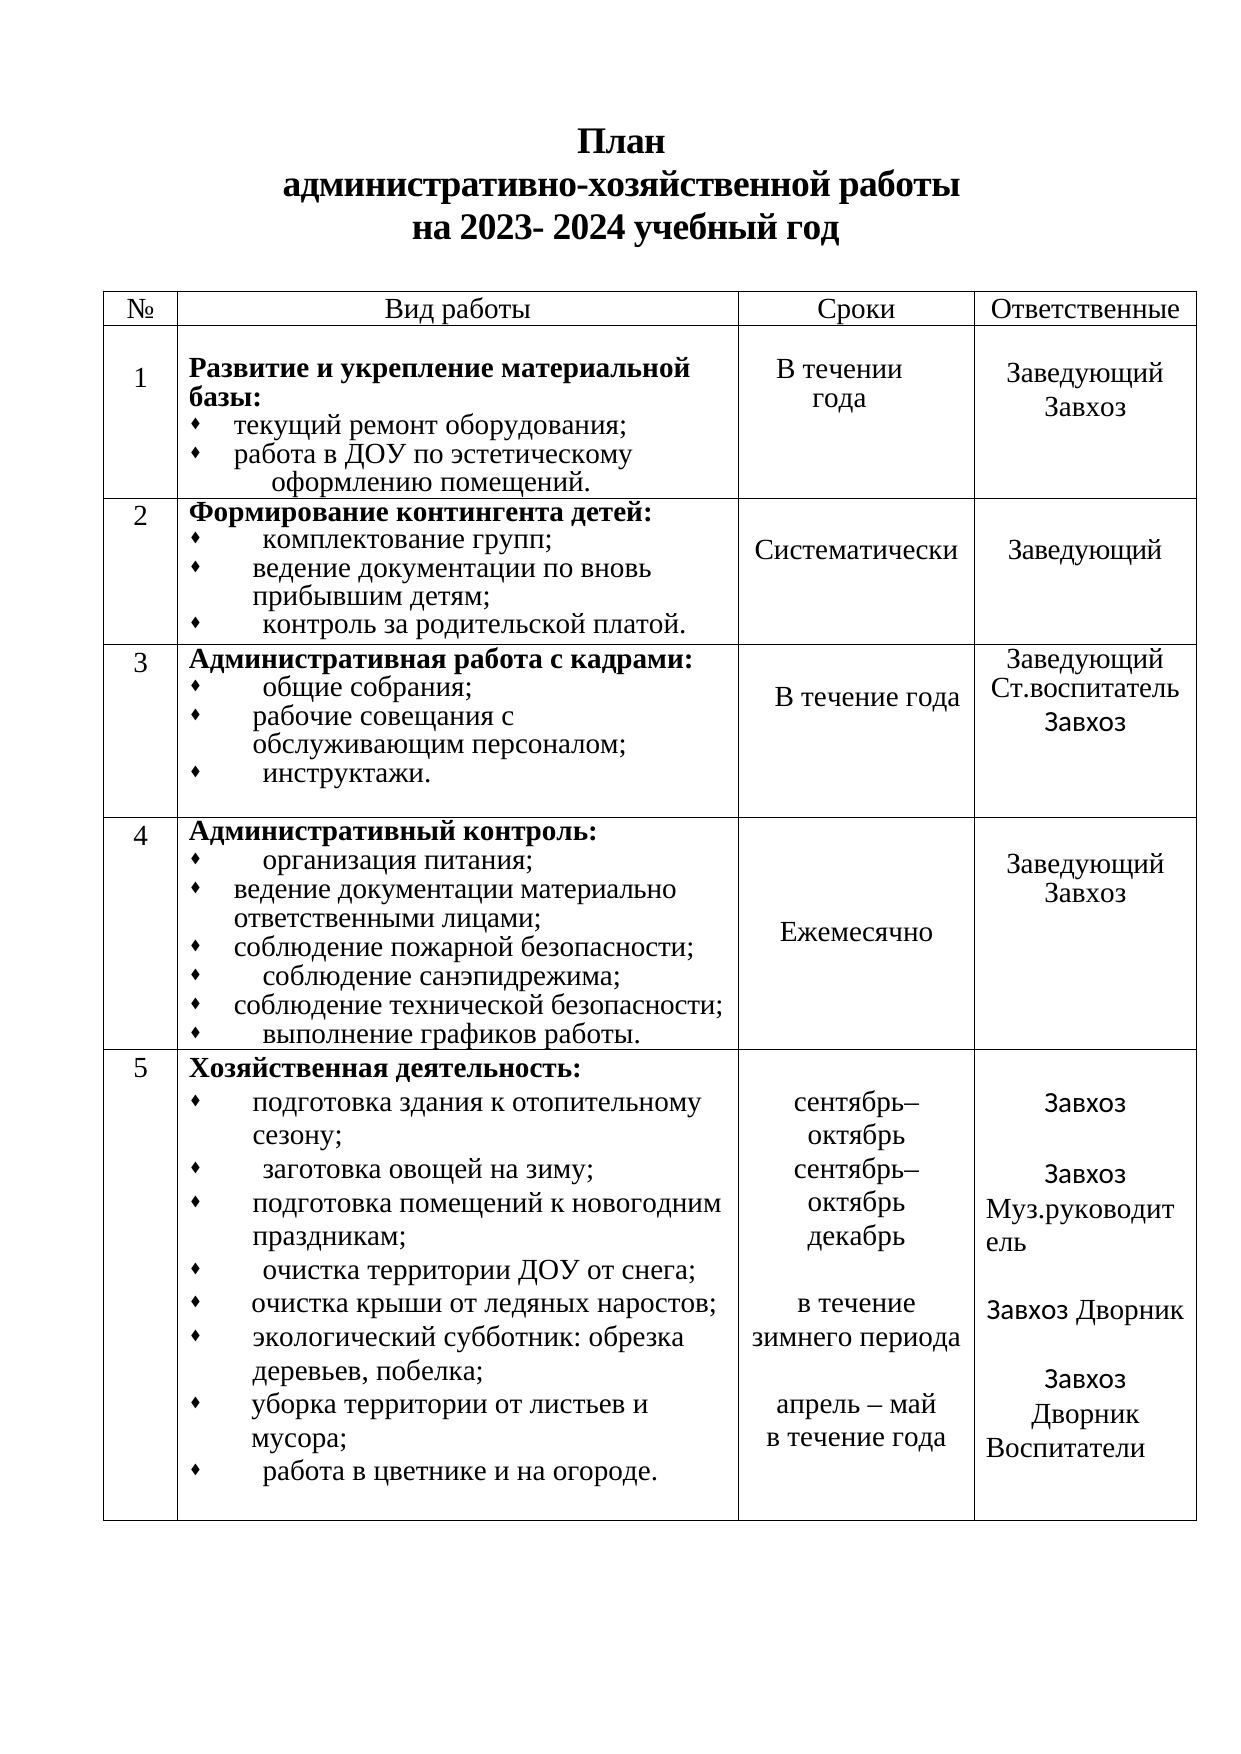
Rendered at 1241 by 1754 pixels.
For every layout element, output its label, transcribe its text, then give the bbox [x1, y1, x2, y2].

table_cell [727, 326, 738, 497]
table_cell Систематически [739, 499, 974, 644]
table_cell Административный контроль: организация питания; ведение документации материально ответственными лицами; соблюдение пожарной безопасности; соблюдение санэпидрежима; соблюдение технической безопасности; выполнение графиков работы. [643, 818, 738, 1049]
table_cell Завхоз Завхоз Муз.руководитель Завхоз Дворник Завхоз Дворник Воспитатели [975, 1050, 1196, 1520]
text административно-хозяйственной работы [88, 161, 1154, 204]
table_cell 1 [104, 326, 177, 497]
table_cell Ежемесячно [739, 818, 974, 1049]
table_cell Заведующий [975, 499, 1196, 644]
table_cell Заведующий Cт.воспитатель Завхоз [975, 645, 1196, 817]
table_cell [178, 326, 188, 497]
table_cell Заведующий Завхоз [975, 326, 1196, 497]
table_cell Формирование контингента детей: комплектование групп; ведение документации по вновь прибывшим детям; контроль за родительской платой. [178, 499, 738, 644]
table_header Вид работы [178, 292, 738, 325]
table_cell 5 [104, 1050, 177, 1520]
table_header Сроки [739, 292, 974, 325]
table_header № [104, 292, 177, 325]
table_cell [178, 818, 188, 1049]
table_cell В течении года [739, 326, 974, 497]
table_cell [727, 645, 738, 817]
table_cell 3 [104, 645, 177, 817]
text План [88, 118, 1154, 161]
table_cell сентябрь–октябрь сентябрь–октябрь декабрь в течение зимнего периода апрель – май в течение года [739, 1050, 974, 1520]
table_cell 4 [104, 818, 177, 1049]
text на 2023- 2024 учебный год [88, 204, 1154, 247]
table_cell 2 [104, 499, 177, 644]
table_header Ответственные [975, 292, 1196, 325]
table_cell В течение года [739, 645, 974, 817]
table_cell Заведующий Завхоз [975, 818, 1196, 1049]
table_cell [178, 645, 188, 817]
table_cell Хозяйственная деятельность: подготовка здания к отопительному сезону; заготовка овощей на зиму; подготовка помещений к новогодним праздникам; очистка территории ДОУ от снега; очистка крыши от ледяных наростов; экологический субботник: обрезка деревьев, побелка; уборка территории от листьев и мусора; работа в цветнике и на огороде. [178, 1050, 738, 1520]
